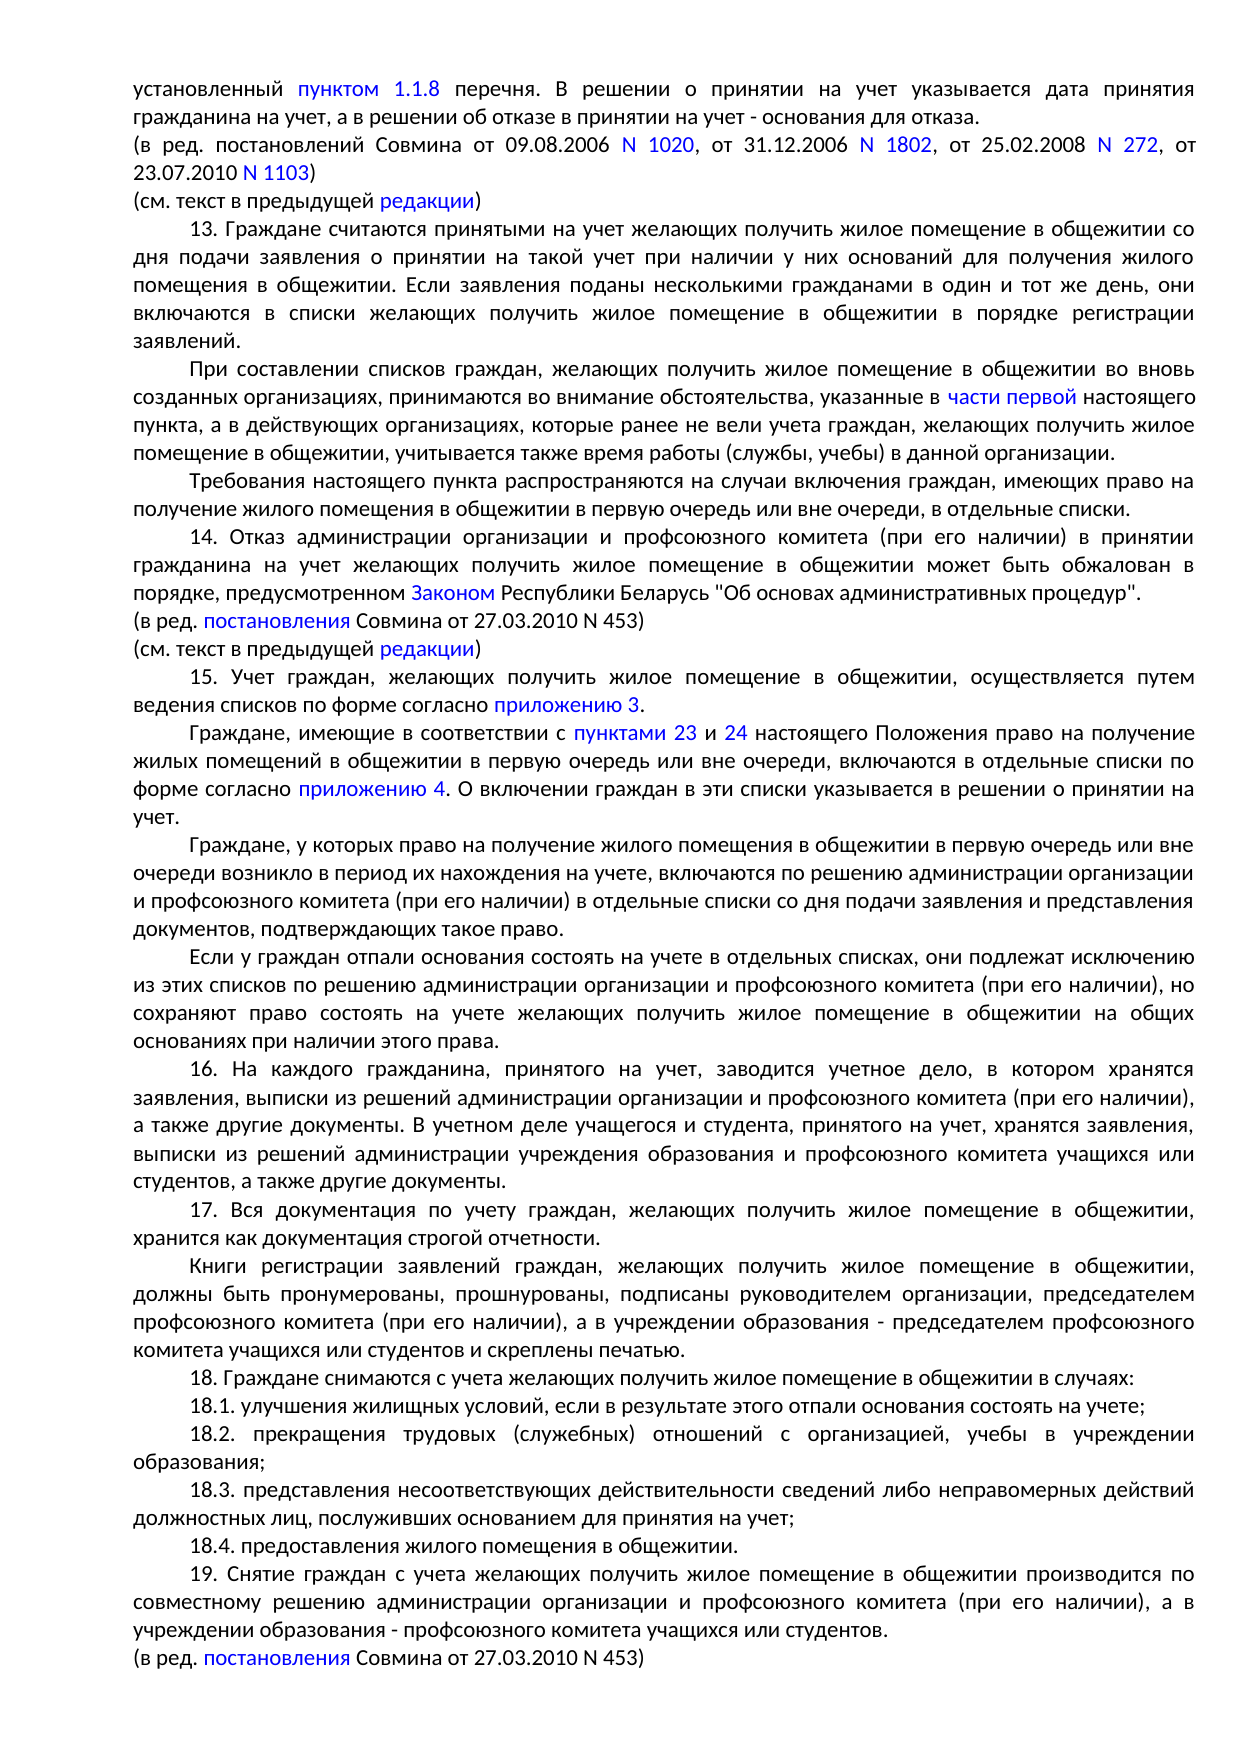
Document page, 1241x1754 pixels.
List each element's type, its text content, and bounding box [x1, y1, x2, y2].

text 18.2. прекращения трудовых (служебных) отношений с организацией, учебы в учреждении образования; [133, 1419, 1196, 1475]
text 18.1. улучшения жилищных условий, если в результате этого отпали основания состоять на учете; [133, 1391, 1196, 1419]
text Книги регистрации заявлений граждан, желающих получить жилое помещение в общежитии, должны быть пронумерованы, прошнурованы, подписаны руководителем организации, председателем профсоюзного комитета (при его наличии), а в учреждении образования - председателем профсоюзного комитета учащихся или студентов и скреплены печатью. [133, 1251, 1196, 1363]
text Граждане, имеющие в соответствии с пунктами 23 и 24 настоящего Положения право на получение жилых помещений в общежитии в первую очередь или вне очереди, включаются в отдельные списки по форме согласно приложению 4. О включении граждан в эти списки указывается в решении о принятии на учет. [133, 718, 1196, 830]
text (в ред. постановления Совмина от 27.03.2010 N 453) [133, 1643, 1196, 1671]
text 18.3. представления несоответствующих действительности сведений либо неправомерных действий должностных лиц, послуживших основанием для принятия на учет; [133, 1475, 1196, 1531]
text 13. Граждане считаются принятыми на учет желающих получить жилое помещение в общежитии со дня подачи заявления о принятии на такой учет при наличии у них оснований для получения жилого помещения в общежитии. Если заявления поданы несколькими гражданами в один и тот же день, они включаются в списки желающих получить жилое помещение в общежитии в порядке регистрации заявлений. [133, 214, 1196, 354]
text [133, 74, 1196, 130]
text 18. Граждане снимаются с учета желающих получить жилое помещение в общежитии в случаях: [133, 1363, 1196, 1391]
text (в ред. постановления Совмина от 27.03.2010 N 453) [133, 606, 1196, 634]
text (см. текст в предыдущей редакции) [133, 186, 1196, 214]
text (см. текст в предыдущей редакции) [133, 634, 1196, 662]
text При составлении списков граждан, желающих получить жилое помещение в общежитии во вновь созданных организациях, принимаются во внимание обстоятельства, указанные в части первой настоящего пункта, а в действующих организациях, которые ранее не вели учета граждан, желающих получить жилое помещение в общежитии, учитывается также время работы (службы, учебы) в данной организации. [133, 354, 1196, 466]
text 19. Снятие граждан с учета желающих получить жилое помещение в общежитии производится по совместному решению администрации организации и профсоюзного комитета (при его наличии), а в учреждении образования - профсоюзного комитета учащихся или студентов. [133, 1559, 1196, 1643]
text 14. Отказ администрации организации и профсоюзного комитета (при его наличии) в принятии гражданина на учет желающих получить жилое помещение в общежитии может быть обжалован в порядке, предусмотренном Законом Республики Беларусь "Об основах административных процедур". [133, 522, 1196, 606]
text 18.4. предоставления жилого помещения в общежитии. [133, 1531, 1196, 1559]
text Требования настоящего пункта распространяются на случаи включения граждан, имеющих право на получение жилого помещения в общежитии в первую очередь или вне очереди, в отдельные списки. [133, 466, 1196, 522]
text 15. Учет граждан, желающих получить жилое помещение в общежитии, осуществляется путем ведения списков по форме согласно приложению 3. [133, 662, 1196, 718]
text Если у граждан отпали основания состоять на учете в отдельных списках, они подлежат исключению из этих списков по решению администрации организации и профсоюзного комитета (при его наличии), но сохраняют право состоять на учете желающих получить жилое помещение в общежитии на общих основаниях при наличии этого права. [133, 942, 1196, 1054]
text 17. Вся документация по учету граждан, желающих получить жилое помещение в общежитии, хранится как документация строгой отчетности. [133, 1195, 1196, 1251]
text (в ред. постановлений Совмина от 09.08.2006 N 1020, от 31.12.2006 N 1802, от 25.02.2008 N 272, от 23.07.2010 N 1103) [133, 130, 1196, 186]
text Граждане, у которых право на получение жилого помещения в общежитии в первую очередь или вне очереди возникло в период их нахождения на учете, включаются по решению администрации организации и профсоюзного комитета (при его наличии) в отдельные списки со дня подачи заявления и представления документов, подтверждающих такое право. [133, 830, 1196, 942]
text 16. На каждого гражданина, принятого на учет, заводится учетное дело, в котором хранятся заявления, выписки из решений администрации организации и профсоюзного комитета (при его наличии), а также другие документы. В учетном деле учащегося и студента, принятого на учет, хранятся заявления, выписки из решений администрации учреждения образования и профсоюзного комитета учащихся или студентов, а также другие документы. [133, 1054, 1196, 1195]
